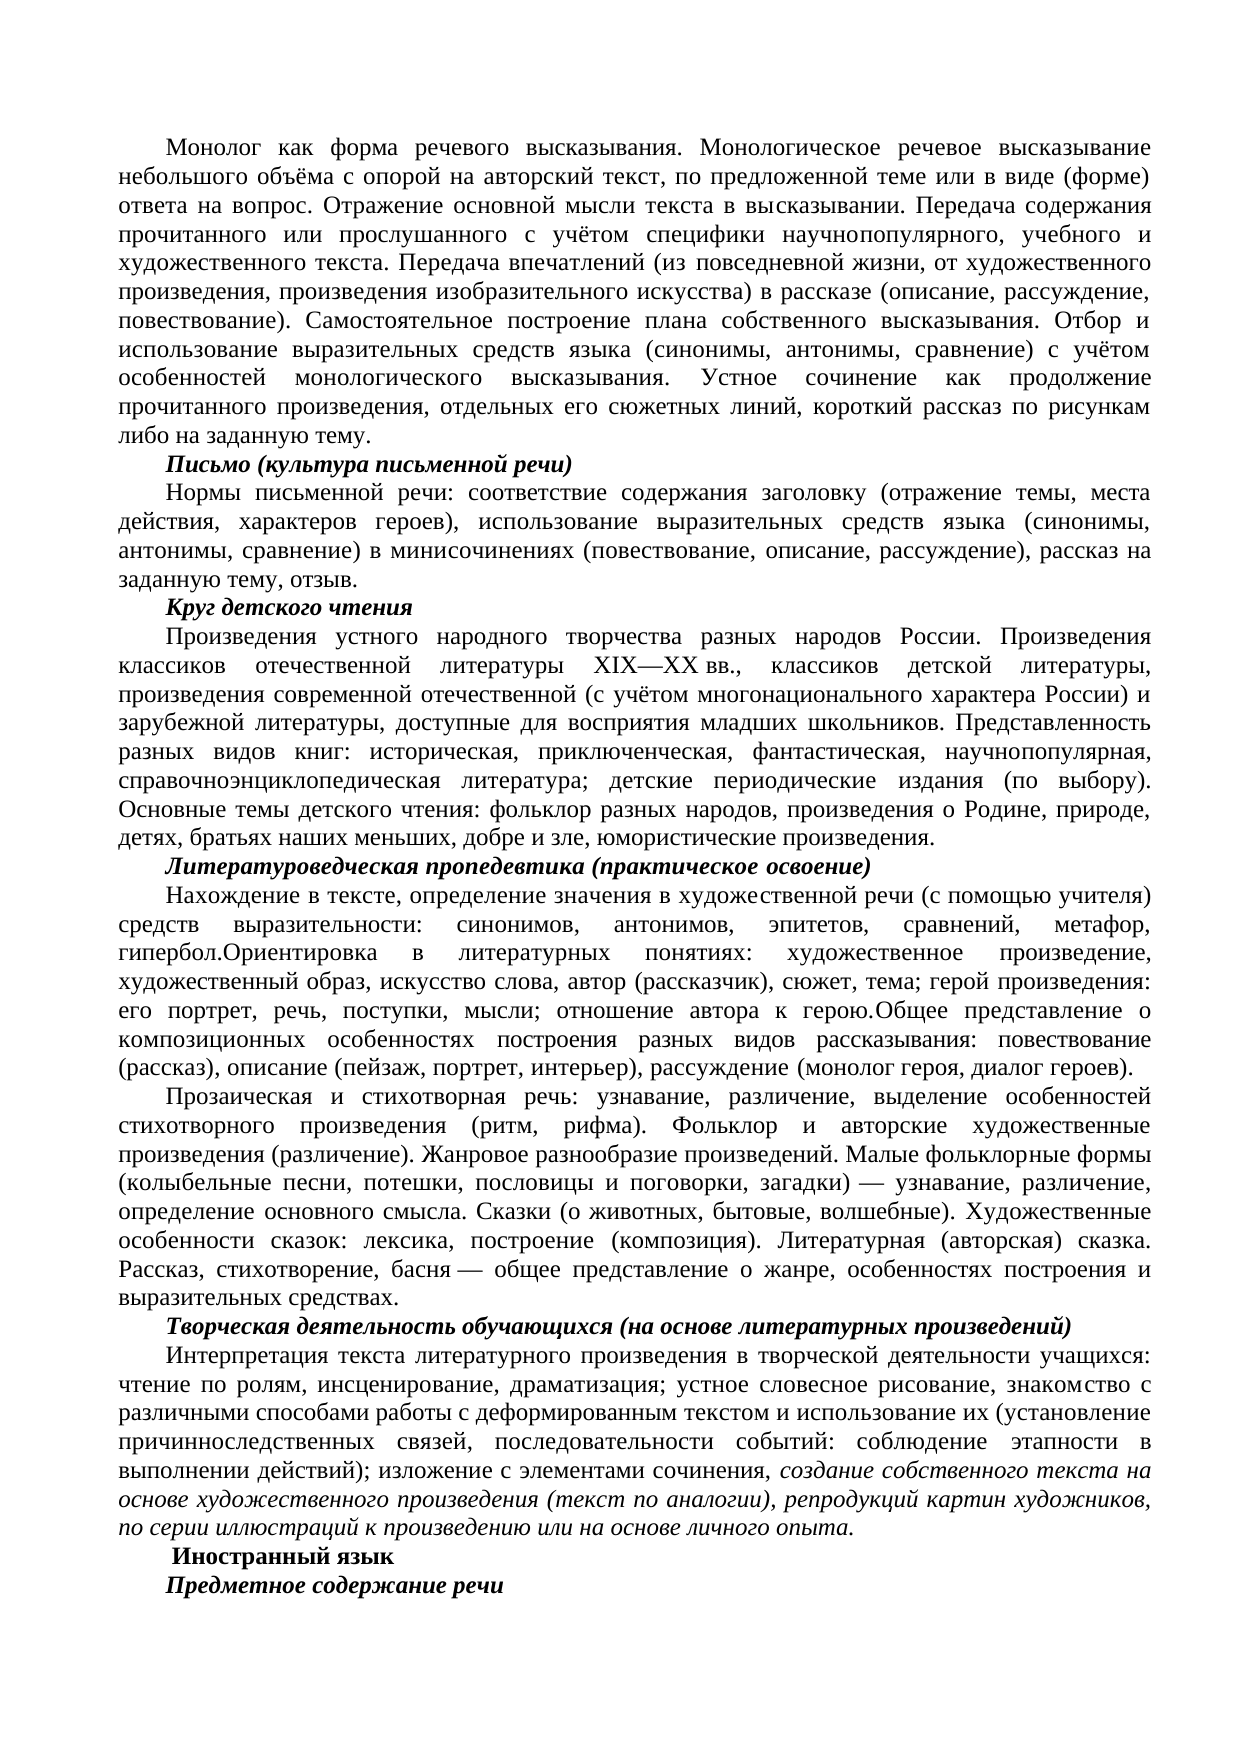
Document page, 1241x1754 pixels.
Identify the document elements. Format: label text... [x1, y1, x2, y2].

text Круг детского чтения [118, 592, 1152, 621]
text Литературоведческая пропедевтика (практическое освоение) [118, 851, 1152, 880]
text Интерпретация текста литературного произведения в творческой деятельности учащихся: чтение по ролям, инсценирование, драматизация; устное словесное рисование, знакомство с различными способами работы с деформированным текстом и использование их (установление причинно­следственных связей, последовательности событий: соблюдение этапности в выполнении действий); изложение с элементами сочинения, создание собственного текста на основе художественного произведения (текст по аналогии), репродукций картин художников, по серии иллюстраций к произведению или на основе личного опыта. [118, 1340, 1152, 1541]
text Письмо (культура письменной речи) [118, 449, 1152, 477]
text Прозаическая и стихотворная речь: узнавание, различение, выделение особенностей стихотворного произведения (ритм, рифма). Фольклор и авторские художественные произведения (различение). Жанровое разнообразие произведений. Малые фольклорные формы (колыбельные песни, потешки, пословицы и поговорки, загадки) — узнавание, различение, определение основного смысла. Сказки (о животных, бытовые, волшебные). Художественные особенности сказок: лексика, построение (композиция). Литературная (авторская) сказка. Рассказ, стихотворение, басня — общее представление о жанре, особенностях построения и выразительных средствах. [118, 1081, 1152, 1311]
text Монолог как форма речевого высказывания. Монологическое речевое высказывание небольшого объёма с опорой на авторский текст, по предложенной теме или в виде (форме) ответа на вопрос. Отражение основной мысли текста в высказывании. Передача содержания прочитанного или прослушанного с учётом специфики научно­популярного, учебного и художественного текста. Передача впечатлений (из повседневной жизни, от художественного произведения, произведения изобразительного искусства) в рассказе (описание, рассуждение, повествование). Самостоятельное построение плана собственного высказывания. Отбор и использование выразительных средств языка (синонимы, антонимы, сравнение) с учётом особенностей монологического высказывания. Устное сочинение как продолжение прочитанного произведения, отдельных его сюжетных линий, короткий рассказ по рисункам либо на заданную тему. [118, 132, 1152, 449]
text Произведения устного народного творчества разных народов России. Произведения классиков отечественной литературы XIX—ХХ вв., классиков детской литературы, произведения современной отечественной (с учётом многонационального характера России) и зарубежной литературы, доступные для восприятия младших школьников. Представленность разных видов книг: историческая, приключенческая, фантастическая, научно­популярная, справочно­энциклопедическая литература; детские периодические издания (по выбору). Основные темы детского чтения: фольклор разных народов, произведения о Родине, природе, детях, братьях наших меньших, добре и зле, юмористические произведения. [118, 621, 1152, 851]
text Творческая деятельность обучающихся (на основе литературных произведений) [118, 1311, 1152, 1340]
text Предметное содержание речи [118, 1570, 1152, 1599]
text Нормы письменной речи: соответствие содержания заголовку (отражение темы, места действия, характеров героев), использование выразительных средств языка (синонимы, антонимы, сравнение) в мини­сочинениях (повествование, описание, рассуждение), рассказ на заданную тему, отзыв. [118, 477, 1152, 592]
text Иностранный язык [118, 1541, 1152, 1570]
text Нахождение в тексте, определение значения в художественной речи (с помощью учителя) средств выразительности: синонимов, антонимов, эпитетов, сравнений, метафор, гипербол.Ориентировка в литературных понятиях: художественное произведение, художественный образ, искусство слова, автор (рассказчик), сюжет, тема; герой произведения: его портрет, речь, поступки, мысли; отношение автора к герою.Общее представление о композиционных особенностях построения разных видов рассказывания: повествование (рассказ), описание (пейзаж, портрет, интерьер), рассуждение (монолог героя, диалог героев). [118, 880, 1152, 1081]
